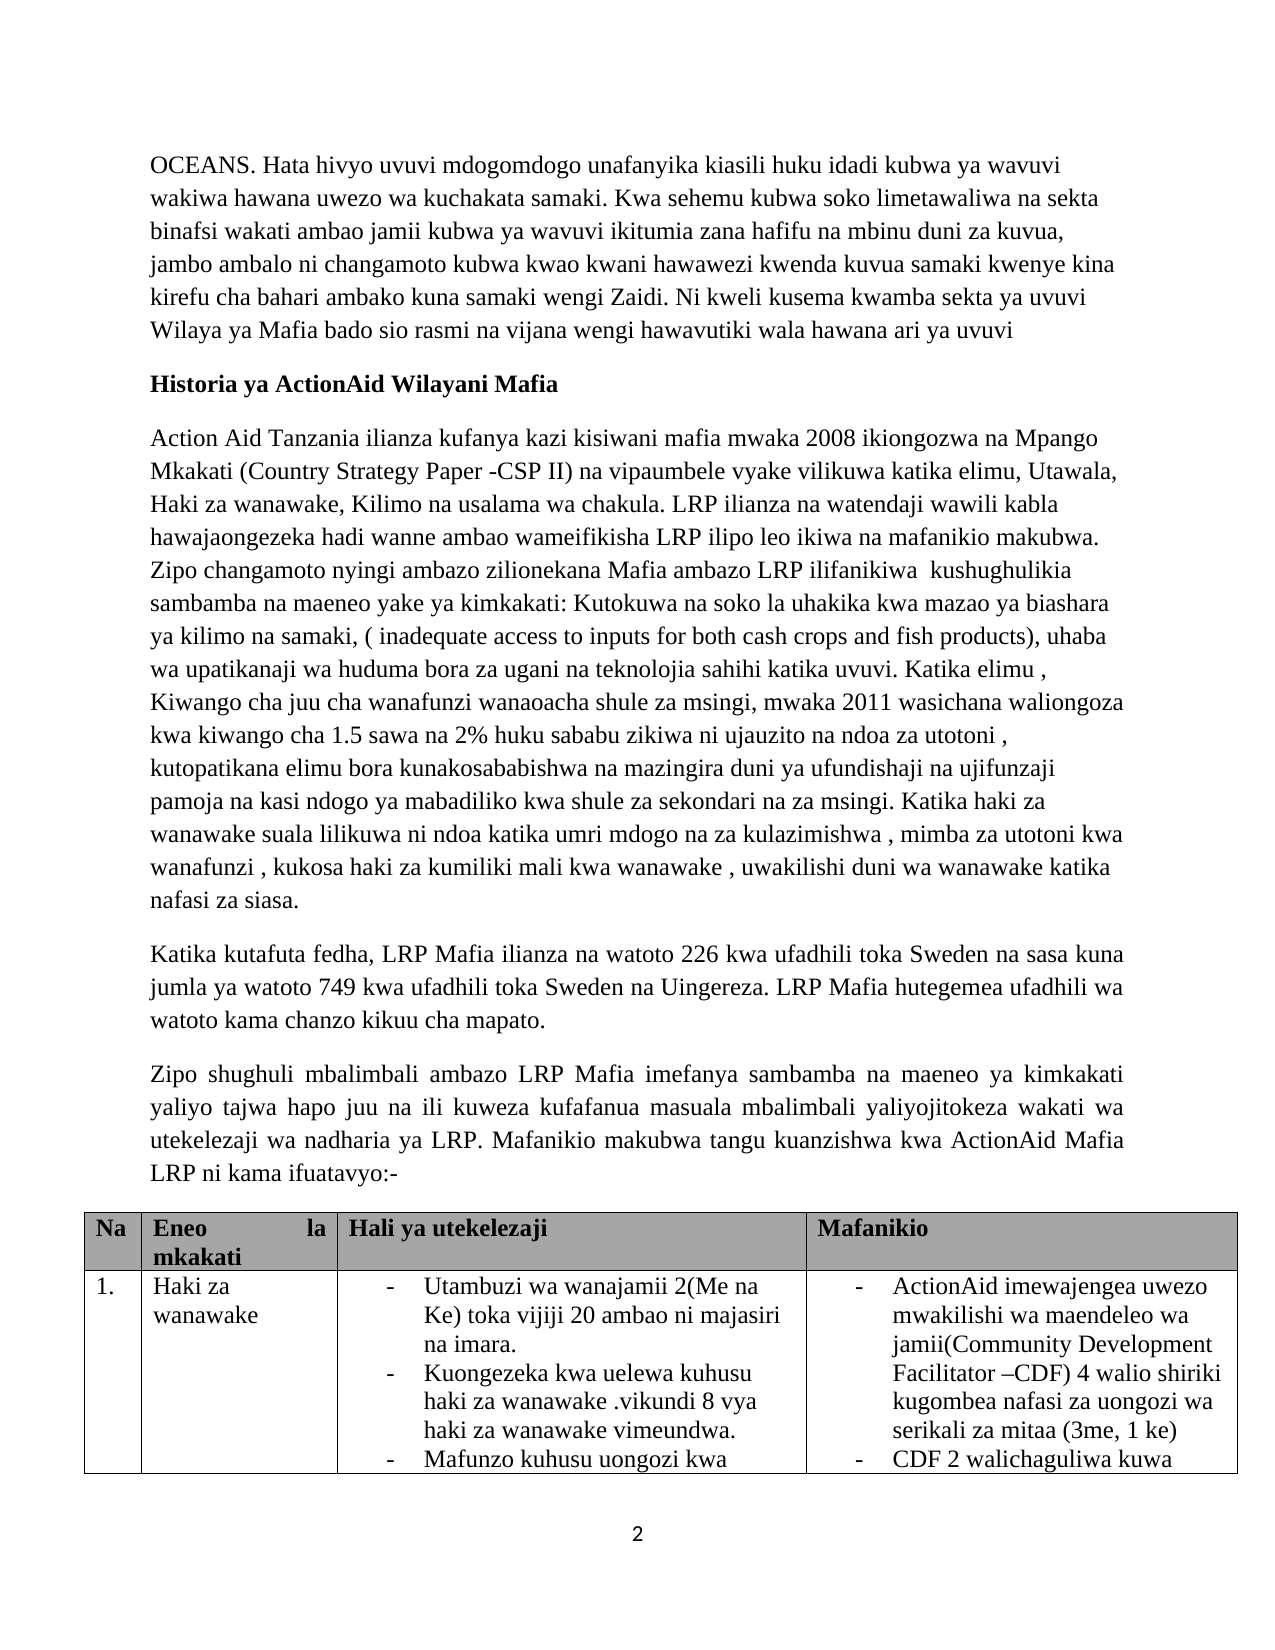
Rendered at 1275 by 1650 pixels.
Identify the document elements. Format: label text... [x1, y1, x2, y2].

text Historia ya ActionAid Wilayani Mafia [150, 369, 1125, 398]
table_cell 1. [85, 1271, 141, 1473]
text Action Aid Tanzania ilianza kufanya kazi kisiwani mafia mwaka 2008 ikiongozwa na Mpango Mkakati (Country Strategy Paper -CSP II) na vipaumbele vyake vilikuwa katika elimu, Utawala, Haki za wanawake, Kilimo na usalama wa chakula. LRP ilianza na watendaji wawili kabla hawajaongezeka hadi wanne ambao wameifikisha LRP ilipo leo ikiwa na mafanikio makubwa. Zipo changamoto nyingi ambazo zilionekana Mafia ambazo LRP ilifanikiwa kushughulikia sambamba na maeneo yake ya kimkakati: Kutokuwa na soko la uhakika kwa mazao ya biashara ya kilimo na samaki, ( inadequate access to inputs for both cash crops and fish products), uhaba wa upatikanaji wa huduma bora za ugani na teknolojia sahihi katika uvuvi. Katika elimu , Kiwango cha juu cha wanafunzi wanaoacha shule za msingi, mwaka 2011 wasichana waliongoza kwa kiwango cha 1.5 sawa na 2% huku sababu zikiwa ni ujauzito na ndoa za utotoni , kutopatikana elimu bora kunakosababishwa na mazingira duni ya ufundishaji na ujifunzaji pamoja na kasi ndogo ya mabadiliko kwa shule za sekondari na za msingi. Katika haki za wanawake suala lilikuwa ni ndoa katika umri mdogo na za kulazimishwa , mimba za utotoni kwa wanafunzi , kukosa haki za kumiliki mali kwa wanawake , uwakilishi duni wa wanawake katika nafasi za siasa. [150, 423, 1125, 914]
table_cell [338, 1271, 806, 1473]
table_header Na [85, 1213, 141, 1270]
table_header Hali ya utekelezaji [338, 1213, 806, 1270]
table_header Eneo la mkakati [142, 1213, 337, 1270]
text Katika kutafuta fedha, LRP Mafia ilianza na watoto 226 kwa ufadhili toka Sweden na sasa kuna jumla ya watoto 749 kwa ufadhili toka Sweden na Uingereza. LRP Mafia hutegemea ufadhili wa watoto kama chanzo kikuu cha mapato. [150, 939, 1125, 1034]
text Zipo shughuli mbalimbali ambazo LRP Mafia imefanya sambamba na maeneo ya kimkakati yaliyo tajwa hapo juu na ili kuweza kufafanua masuala mbalimbali yaliyojitokeza wakati wa utekelezaji wa nadharia ya LRP. Mafanikio makubwa tangu kuanzishwa kwa ActionAid Mafia LRP ni kama ifuatavyo:- [150, 1059, 1125, 1187]
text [150, 150, 1125, 344]
table_cell Haki za wanawake [142, 1271, 337, 1473]
table_header Mafanikio [807, 1213, 1237, 1270]
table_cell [807, 1271, 1237, 1473]
